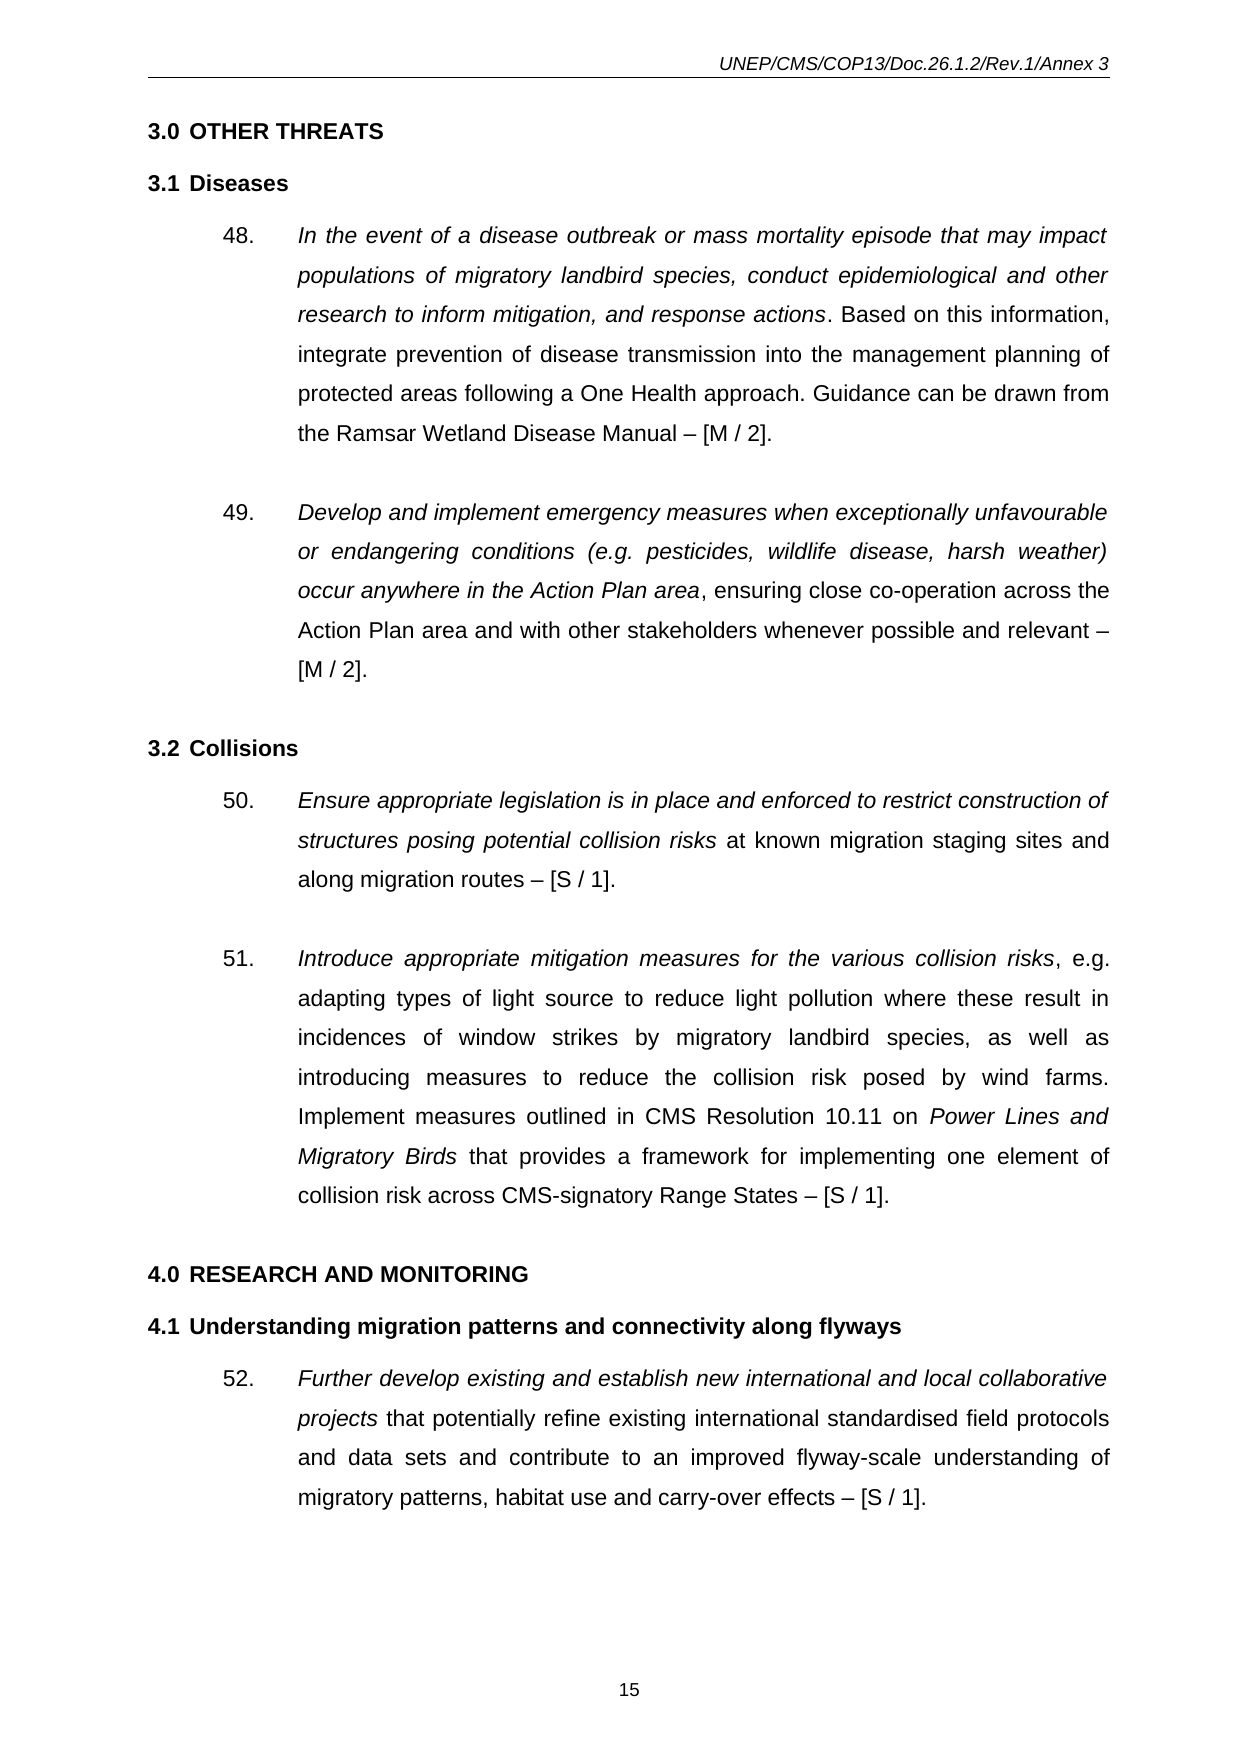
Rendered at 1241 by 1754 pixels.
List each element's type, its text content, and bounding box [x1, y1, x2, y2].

text 3.0 OTHER THREATS [148, 118, 1110, 144]
text 4.1 Understanding migration patterns and connectivity along flyways [148, 1313, 1110, 1339]
text 3.2 Collisions [148, 735, 1110, 762]
text 4.0 RESEARCH AND MONITORING [148, 1261, 1110, 1287]
text 3.1 Diseases [148, 170, 1110, 196]
list Introduce appropriate mitigation measures for the various collision risks, e.g. adapting types of light source to reduce light pollution where these result in incidences of window strikes by migratory landbird species, as well as introducing measures to reduce the collision risk posed by wind farms. Implement measures outlined in CMS Resolution 10.11 on Power Lines and Migratory Birds that provides a framework for implementing one element of collision risk across CMS-signatory Range States – [S / 1]. [223, 945, 1110, 1208]
list Further develop existing and establish new international and local collaborative projects that potentially refine existing international standardised field protocols and data sets and contribute to an improved flyway-scale understanding of migratory patterns, habitat use and carry-over effects – [S / 1]. [223, 1365, 1110, 1510]
list In the event of a disease outbreak or mass mortality episode that may impact populations of migratory landbird species, conduct epidemiological and other research to inform mitigation, and response actions. Based on this information, integrate prevention of disease transmission into the management planning of protected areas following a One Health approach. Guidance can be drawn from the Ramsar Wetland Disease Manual – [M / 2]. [223, 222, 1110, 446]
list Develop and implement emergency measures when exceptionally unfavourable or endangering conditions (e.g. pesticides, wildlife disease, harsh weather) occur anywhere in the Action Plan area, ensuring close co-operation across the Action Plan area and with other stakeholders whenever possible and relevant – [M / 2]. [223, 498, 1110, 683]
list Ensure appropriate legislation is in place and enforced to restrict construction of structures posing potential collision risks at known migration staging sites and along migration routes – [S / 1]. [223, 787, 1110, 893]
